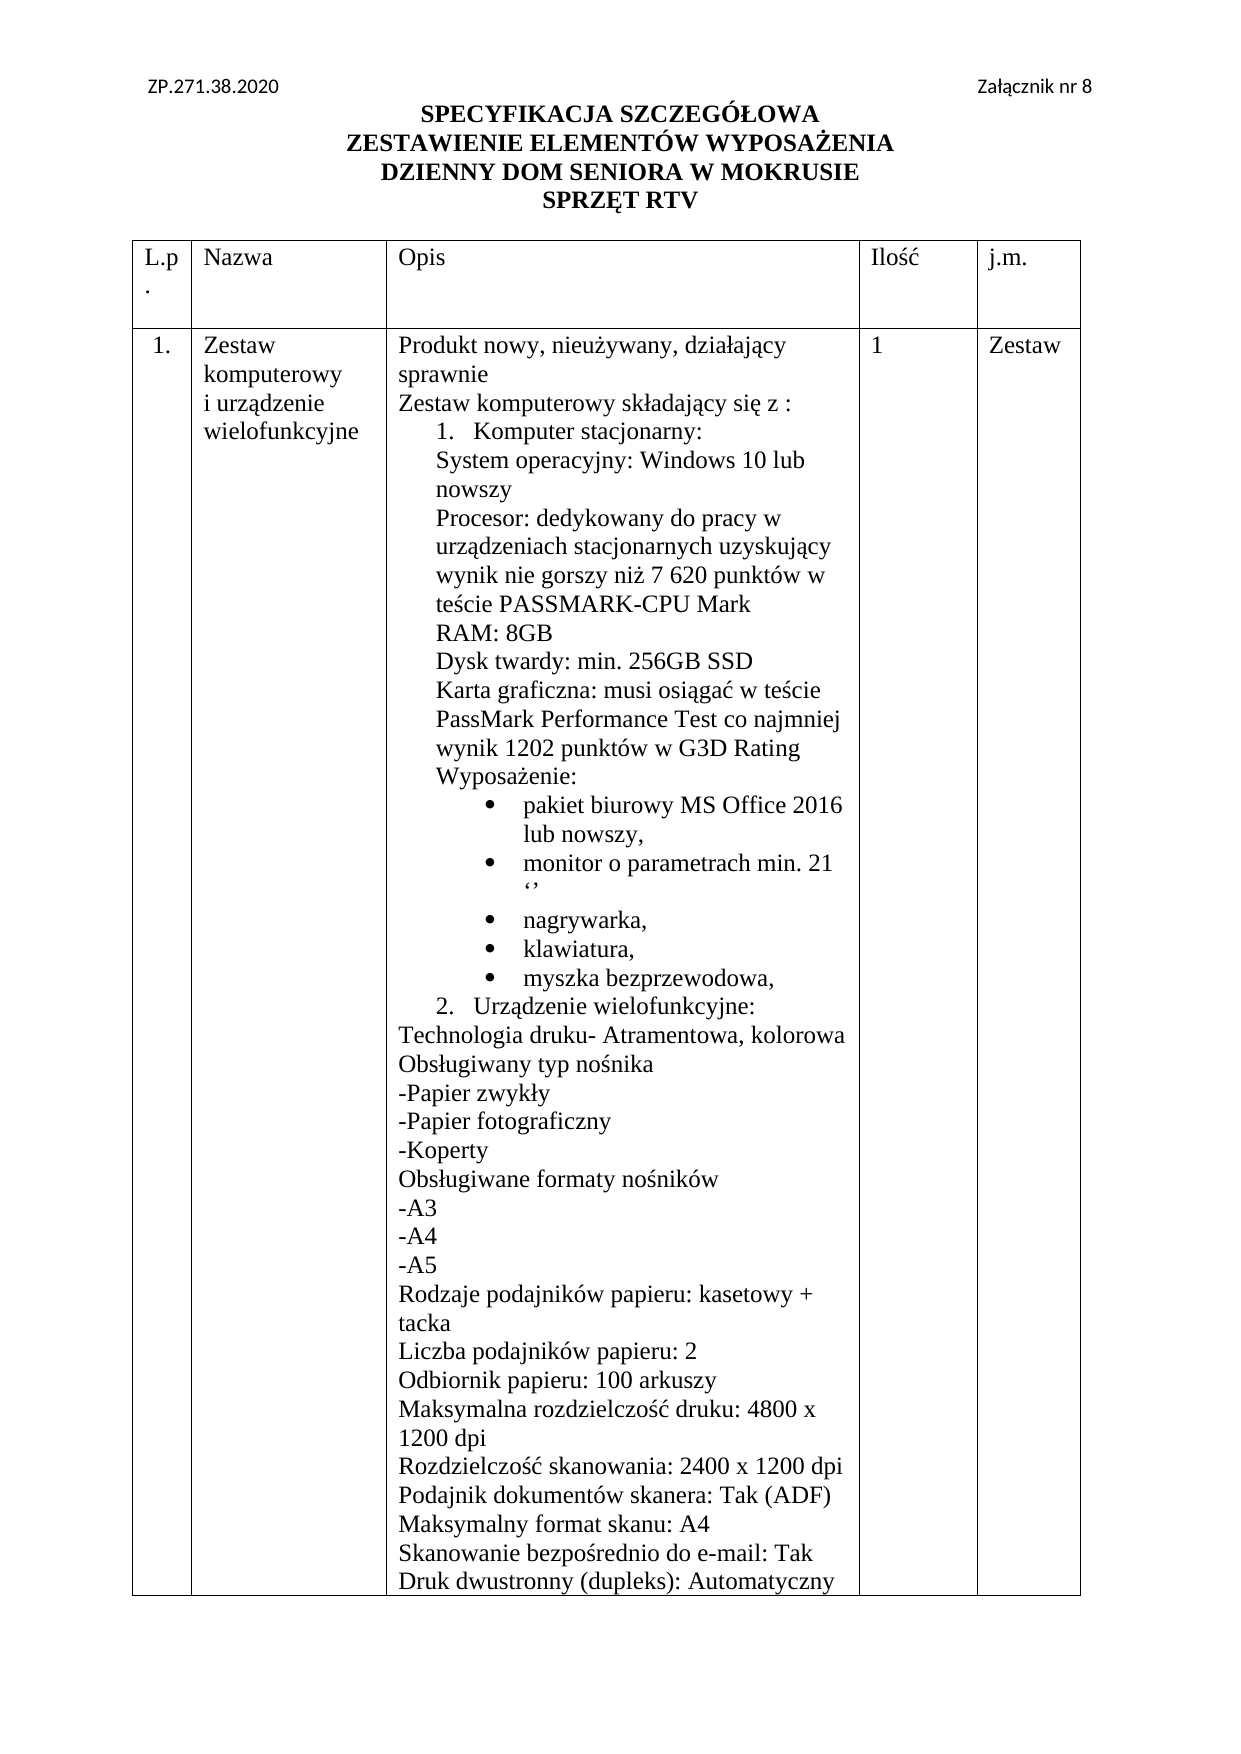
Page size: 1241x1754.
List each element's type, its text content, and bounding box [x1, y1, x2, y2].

table_header Opis [387, 241, 859, 328]
table_cell 1. [133, 329, 191, 1595]
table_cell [387, 329, 859, 1595]
table_header L.p. [133, 241, 191, 328]
table_header Ilość [860, 241, 977, 328]
text DZIENNY DOM SENIORA W MOKRUSIE [148, 157, 1093, 185]
text SPECYFIKACJA SZCZEGÓŁOWA [148, 99, 1093, 128]
text ZESTAWIENIE ELEMENTÓW WYPOSAŻENIA [148, 128, 1093, 157]
table_header Nazwa [192, 241, 386, 328]
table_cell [192, 329, 386, 1595]
table_header j.m. [978, 241, 1080, 328]
table_cell 1 [860, 329, 977, 1595]
table_cell Zestaw [978, 329, 1080, 1595]
text SPRZĘT RTV [148, 185, 1093, 239]
